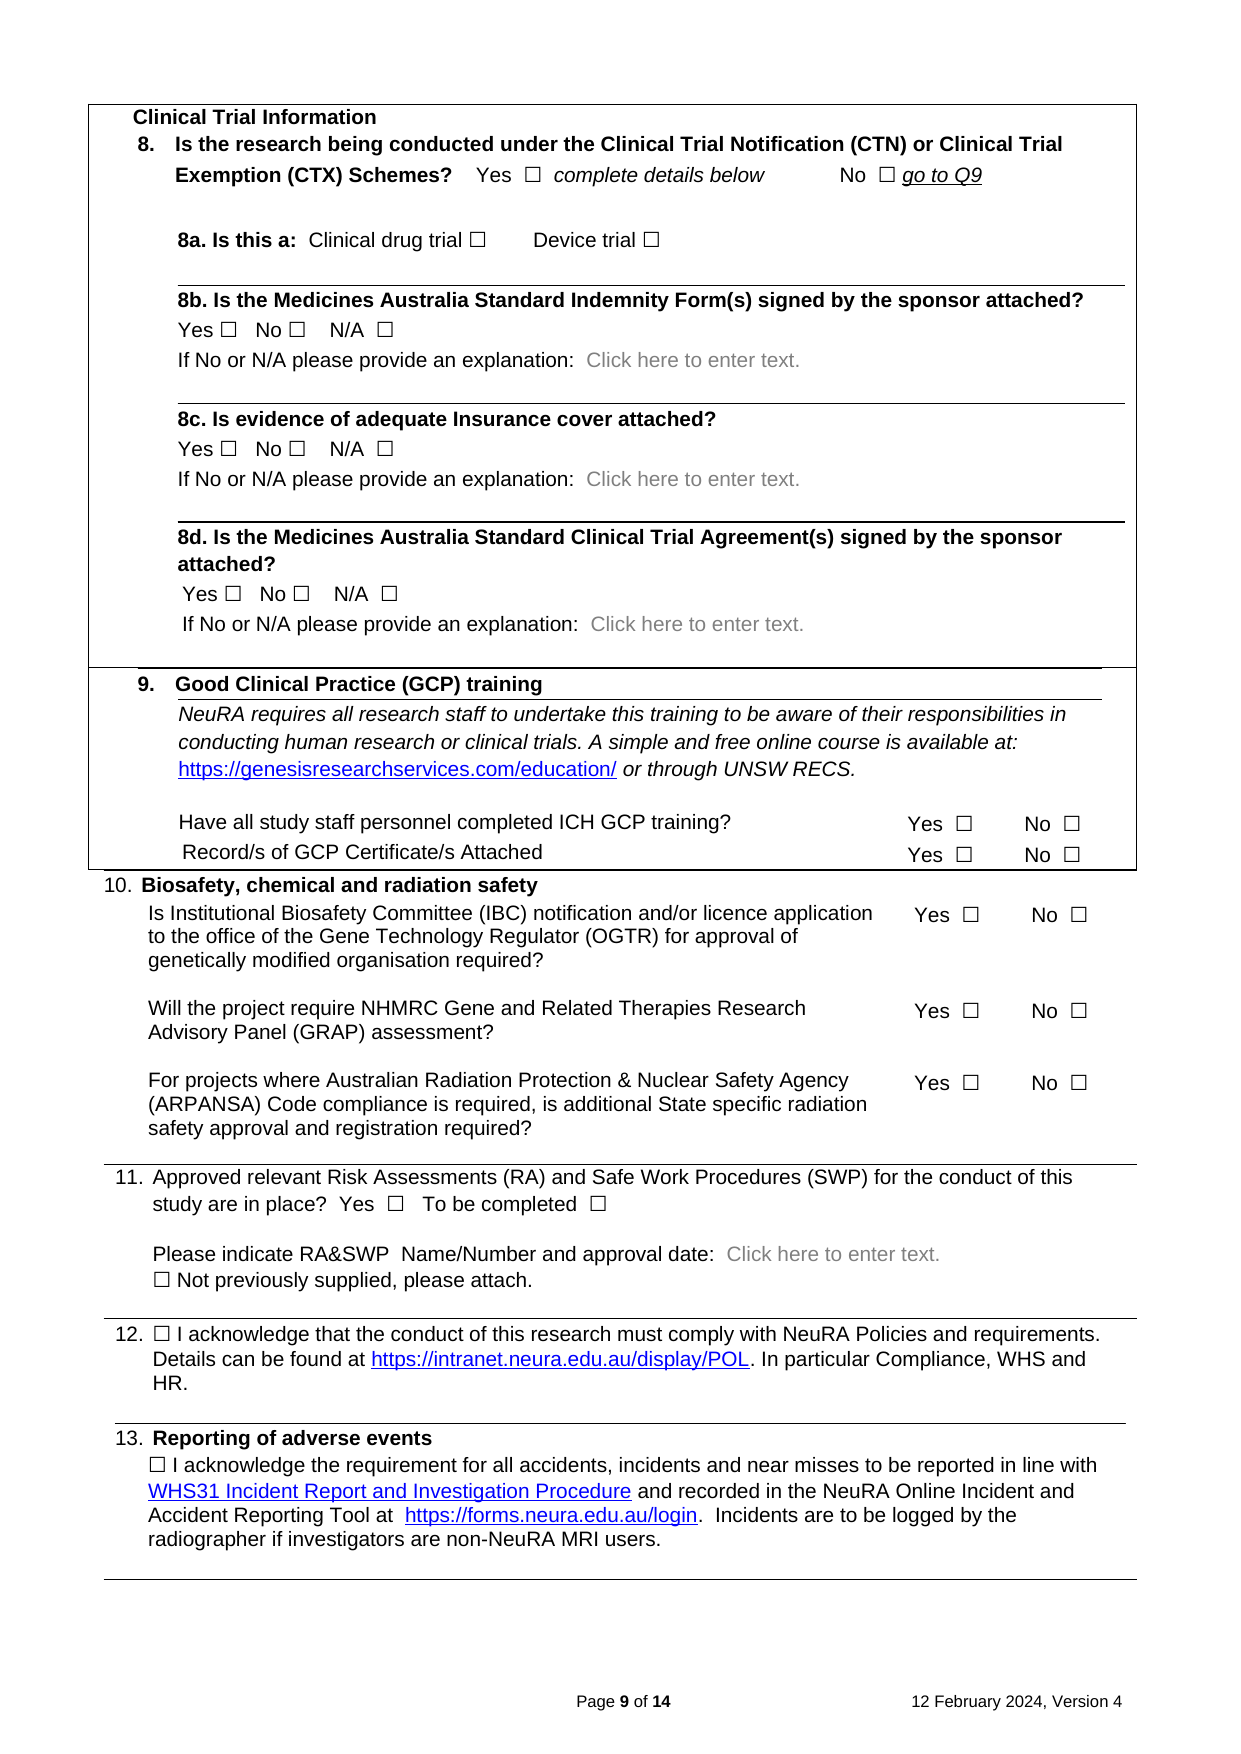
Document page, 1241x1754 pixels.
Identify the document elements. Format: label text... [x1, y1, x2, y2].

table_cell No ☐ [1020, 1068, 1137, 1164]
table_cell Will the project require NHMRC Gene and Related Therapies Research Advisory Panel (GRAP) assessment? [104, 996, 903, 1068]
list Biosafety, chemical and radiation safety [103, 871, 1137, 897]
table_cell Reporting of adverse events ☐ I acknowledge the requirement for all accidents, incidents and near misses to be reported in line with WHS31 Incident Report and Investigation Procedure and recorded in the NeuRA Online Incident and Accident Reporting Tool at https://forms.neura.edu.au/login. Incidents are to be logged by the radiographer if investigators are non-NeuRA MRI users. [104, 1423, 1137, 1578]
table_cell For projects where Australian Radiation Protection & Nuclear Safety Agency (ARPANSA) Code compliance is required, is additional State specific radiation safety approval and registration required? [104, 1068, 903, 1164]
table_cell Good Clinical Practice (GCP) training NeuRA requires all research staff to undertake this training to be aware of their responsibilities in conducting human research or clinical trials. A simple and free online course is available at: https://genesisresearchservices.com/education/ or through UNSW RECS. [89, 668, 1113, 869]
table_cell No ☐ [1020, 996, 1137, 1068]
table_cell ☐ I acknowledge that the conduct of this research must comply with NeuRA Policies and requirements. Details can be found at https://intranet.neura.edu.au/display/POL. In particular Compliance, WHS and HR. [104, 1319, 1137, 1423]
table_header Is Institutional Biosafety Committee (IBC) notification and/or licence application to the office of the Gene Technology Regulator (OGTR) for approval of genetically modified organisation required? [104, 900, 903, 996]
table_header No ☐ [1020, 900, 1137, 996]
table_cell Clinical Trial Information Is the research being conducted under the Clinical Trial Notification (CTN) or Clinical Trial Exemption (CTX) Schemes? Yes ☐ complete details below No ☐ go to Q9 8a. Is this a: Clinical drug trial ☐ Device trial ☐ 8b. Is the Medicines Australia Standard Indemnity Form(s) signed by the sponsor attached? Yes ☐ No ☐ N/A ☐ If No or N/A please provide an explanation: 8c. Is evidence of adequate Insurance cover attached? Yes ☐ No ☐ N/A ☐ If No or N/A please provide an explanation: 8d. Is the Medicines Australia Standard Clinical Trial Agreement(s) signed by the sponsor attached? Yes ☐ No ☐ N/A ☐ If No or N/A please provide an explanation: [89, 105, 1136, 667]
table_cell Yes ☐ [903, 996, 1020, 1068]
table_cell Yes ☐ [903, 1068, 1020, 1164]
table_cell [1113, 668, 1136, 869]
table_header Yes ☐ [903, 900, 1020, 996]
table_cell Approved relevant Risk Assessments (RA) and Safe Work Procedures (SWP) for the conduct of this study are in place? Yes ☐ To be completed ☐ Please indicate RA&SWP Name/Number and approval date: ☐ Not previously supplied, please attach. [104, 1165, 1137, 1318]
